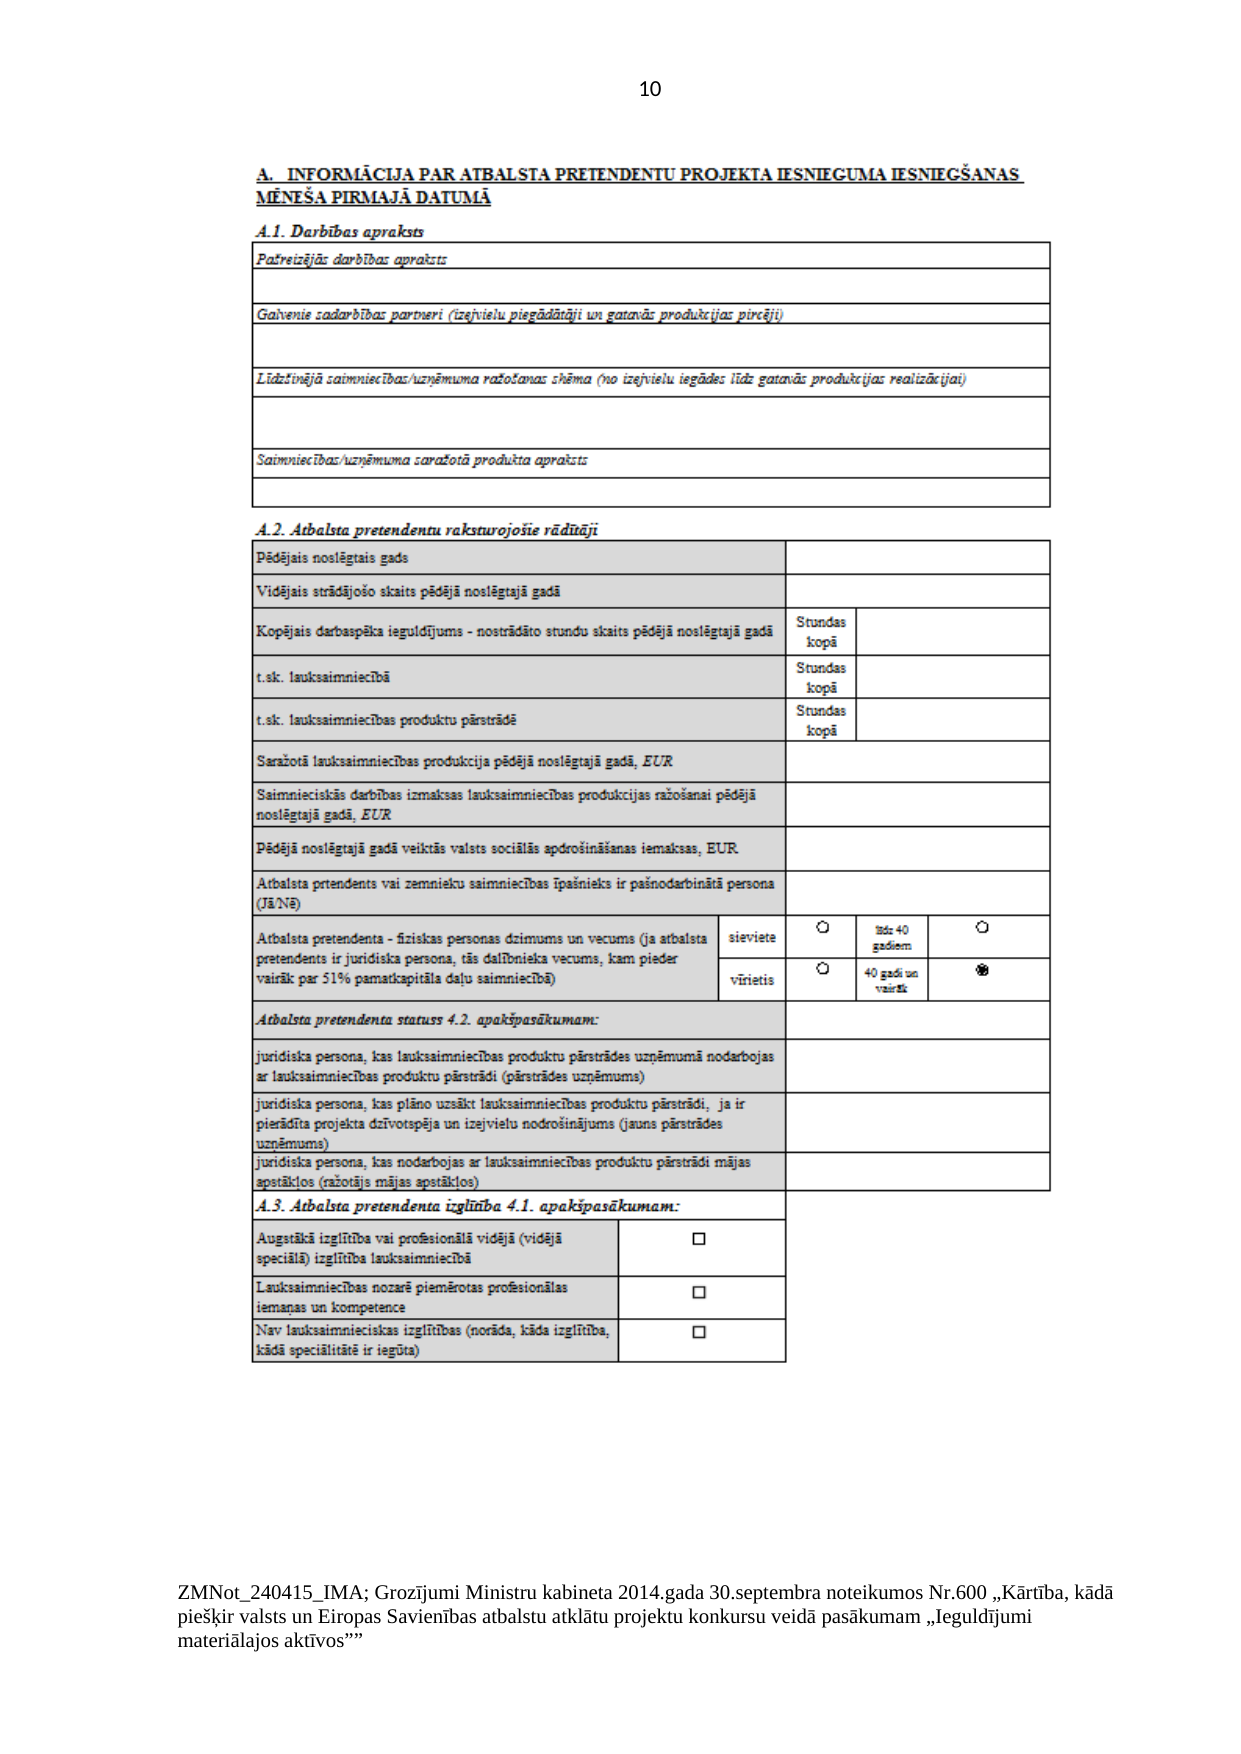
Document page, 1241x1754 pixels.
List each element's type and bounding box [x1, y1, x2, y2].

picture [227, 147, 1073, 1366]
